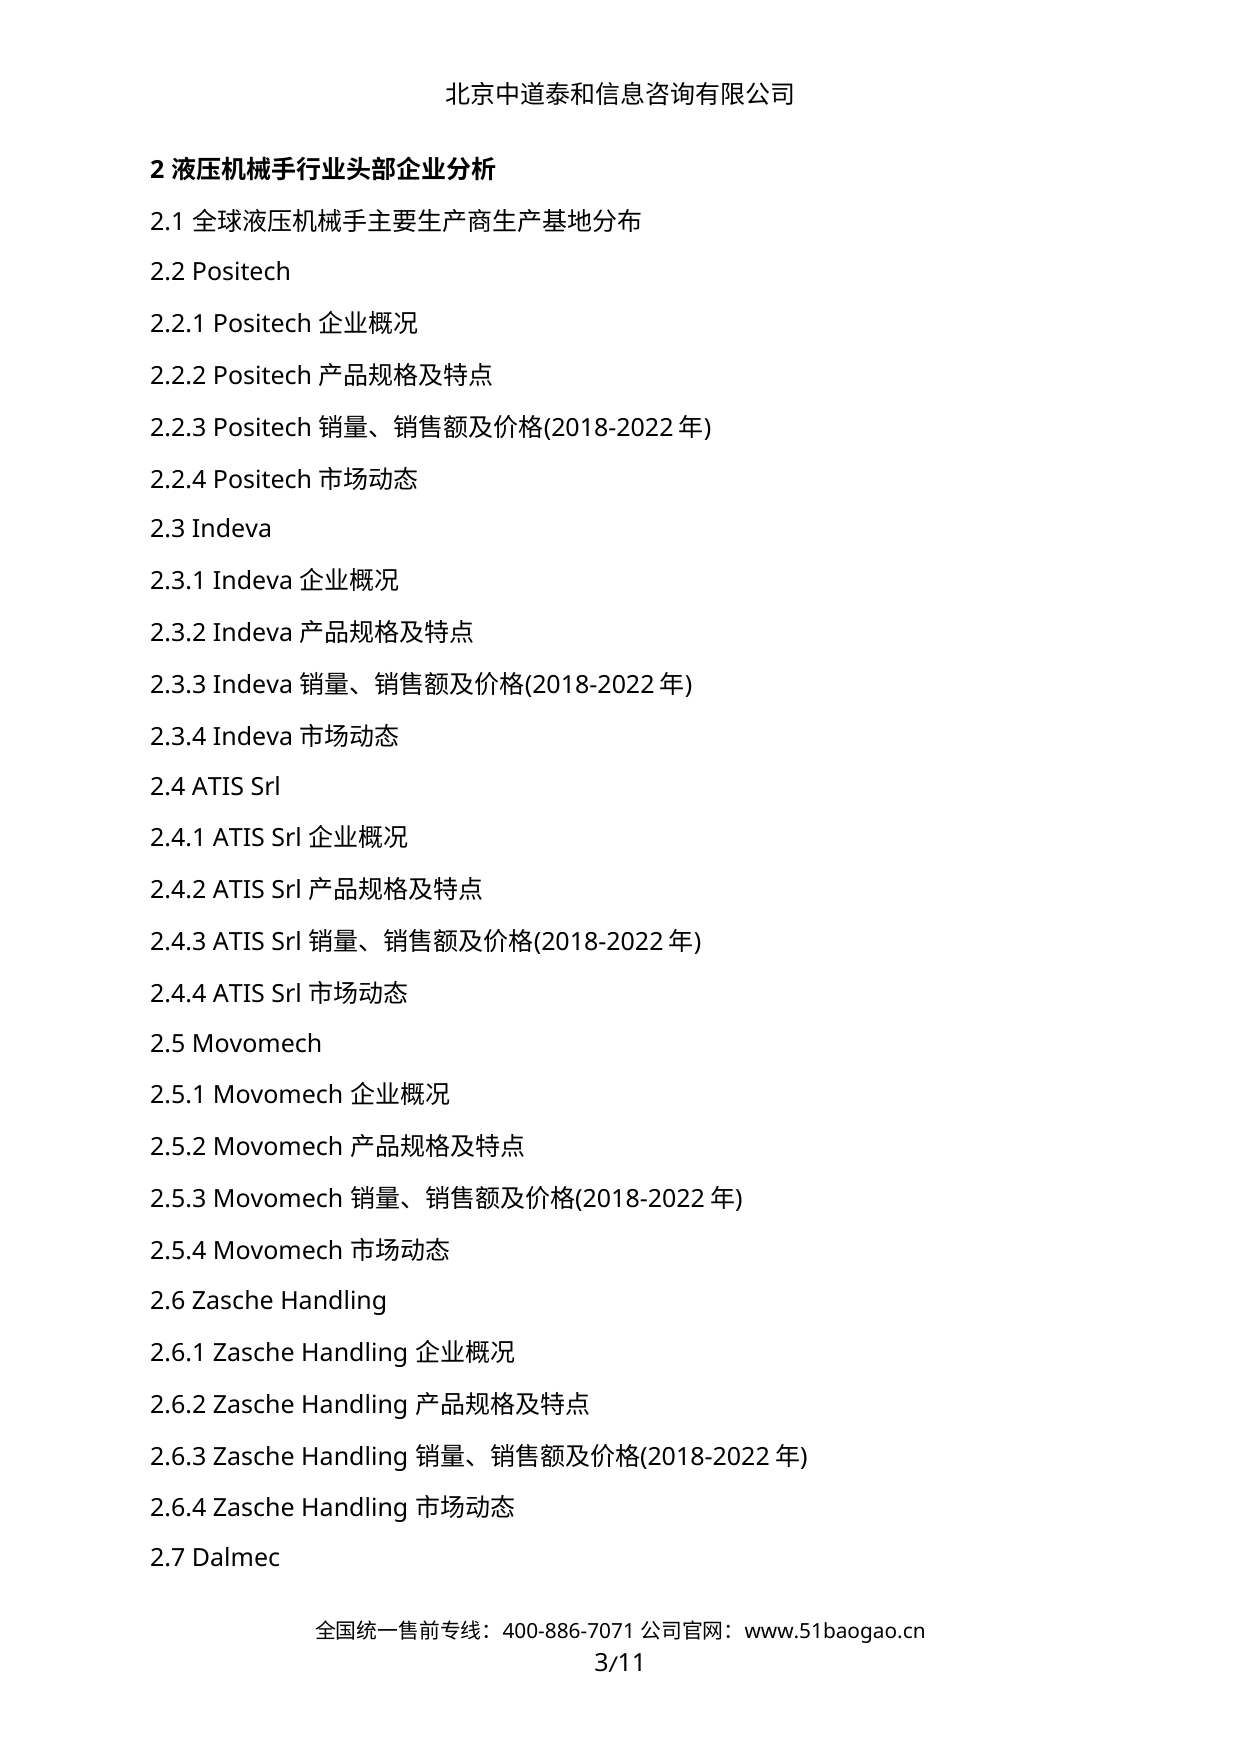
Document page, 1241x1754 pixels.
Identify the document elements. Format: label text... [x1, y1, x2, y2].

text 2.5 Movomech [150, 1025, 1090, 1059]
text 2.1 全球液压机械手主要生产商生产基地分布 [150, 202, 1090, 238]
text 2.6.1 Zasche Handling 企业概况 [150, 1332, 1090, 1368]
text 2.4 ATIS Srl [150, 768, 1090, 802]
text 2.3.3 Indeva 销量、销售额及价格(2018-2022年) [150, 664, 1090, 701]
text 2.5.2 Movomech 产品规格及特点 [150, 1127, 1090, 1163]
text 2.4.2 ATIS Srl 产品规格及特点 [150, 870, 1090, 906]
text 2.3 Indeva [150, 511, 1090, 545]
text 2.4.4 ATIS Srl 市场动态 [150, 973, 1090, 1010]
text 2.6 Zasche Handling [150, 1282, 1090, 1317]
text 2.2.1 Positech 企业概况 [150, 303, 1090, 340]
text 2.2.4 Positech 市场动态 [150, 459, 1090, 495]
text 2.7 Dalmec [150, 1540, 1090, 1574]
text 2.5.1 Movomech 企业概况 [150, 1075, 1090, 1111]
text 2.5.4 Movomech 市场动态 [150, 1231, 1090, 1267]
text 2.4.3 ATIS Srl 销量、销售额及价格(2018-2022年) [150, 922, 1090, 958]
text 2.3.2 Indeva 产品规格及特点 [150, 612, 1090, 649]
text 2.6.4 Zasche Handling 市场动态 [150, 1488, 1090, 1524]
text 2.2.3 Positech 销量、销售额及价格(2018-2022年) [150, 407, 1090, 443]
text 2.2 Positech [150, 254, 1090, 288]
text 2.4.1 ATIS Srl 企业概况 [150, 818, 1090, 854]
text 2.3.1 Indeva 企业概况 [150, 561, 1090, 597]
text 2.2.2 Positech 产品规格及特点 [150, 355, 1090, 392]
text 2.6.2 Zasche Handling 产品规格及特点 [150, 1384, 1090, 1420]
text 2.5.3 Movomech 销量、销售额及价格(2018-2022年) [150, 1179, 1090, 1215]
text 2 液压机械手行业头部企业分析 [150, 150, 1090, 186]
text 2.3.4 Indeva 市场动态 [150, 716, 1090, 752]
text 2.6.3 Zasche Handling 销量、销售额及价格(2018-2022年) [150, 1436, 1090, 1472]
